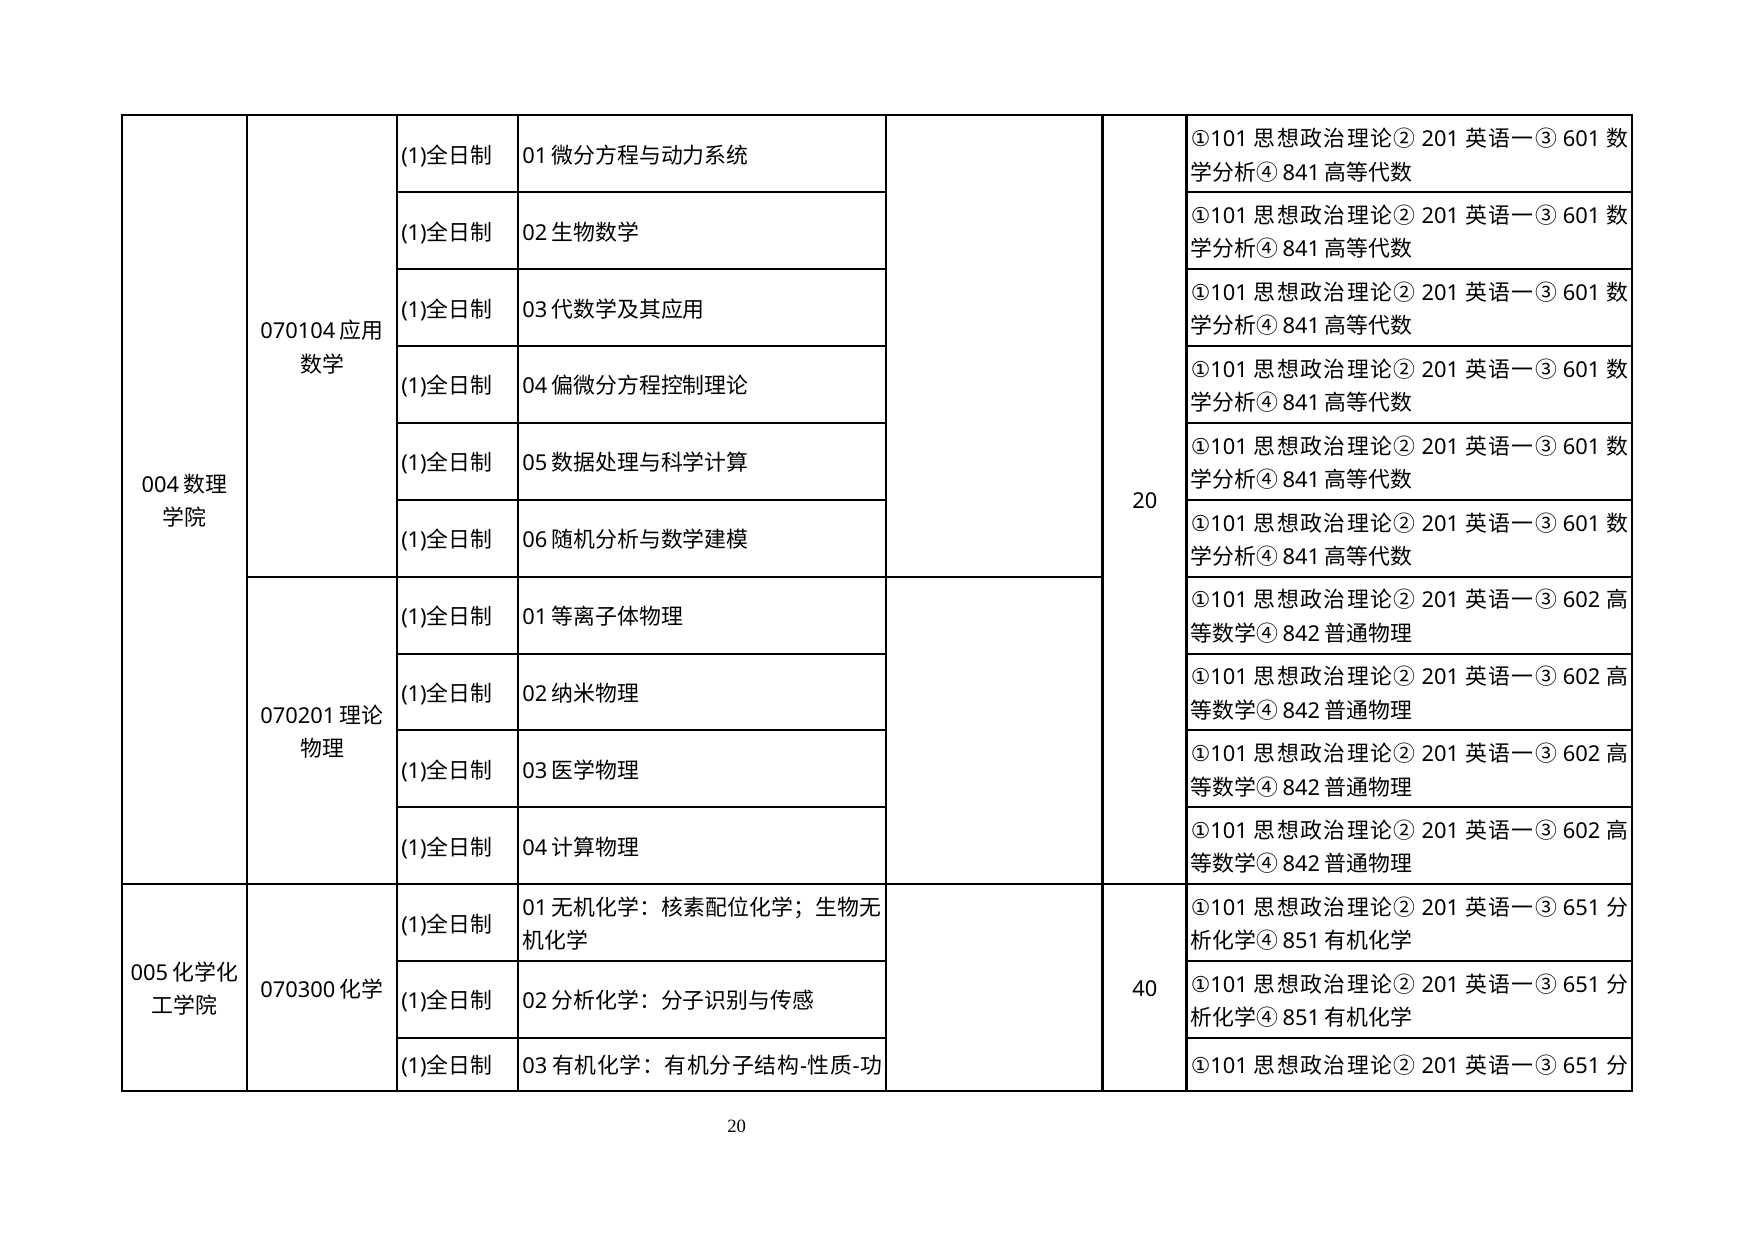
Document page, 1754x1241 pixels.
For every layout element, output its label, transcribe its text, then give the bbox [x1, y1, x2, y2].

table_cell 070300化学 [248, 885, 396, 1090]
table_cell 070201理论 物理 [248, 578, 396, 883]
table_cell 01无机化学：核素配位化学；生物无机化学 [519, 885, 885, 960]
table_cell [519, 1039, 885, 1090]
table_cell (1)全日制 [398, 655, 517, 729]
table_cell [1188, 1039, 1631, 1090]
table_cell ①101思想政治理论②201英语一③602高等数学④842普通物理 [1188, 731, 1631, 806]
table_cell [887, 885, 1101, 1090]
table_cell ①101思想政治理论②201英语一③602高等数学④842普通物理 [1188, 655, 1631, 729]
table_cell ①101思想政治理论②201英语一③651分析化学④851有机化学 [1188, 885, 1631, 960]
table_cell (1)全日制 [398, 116, 517, 191]
table_cell ①101思想政治理论②201英语一③601数学分析④841高等代数 [1188, 501, 1631, 576]
table_cell 01微分方程与动力系统 [519, 116, 885, 191]
table_cell (1)全日制 [398, 885, 517, 960]
table_cell [887, 578, 1101, 883]
table_cell 004数理 学院 [123, 116, 246, 883]
table_cell 03医学物理 [519, 731, 885, 806]
table_cell (1)全日制 [398, 808, 517, 883]
table_cell 070104应用 数学 [248, 116, 396, 576]
table_cell ①101思想政治理论②201英语一③602高等数学④842普通物理 [1188, 578, 1631, 652]
table_cell ①101思想政治理论②201英语一③602高等数学④842普通物理 [1188, 808, 1631, 883]
table_cell (1)全日制 [398, 347, 517, 422]
table_cell 05数据处理与科学计算 [519, 424, 885, 499]
table_cell 02分析化学：分子识别与传感 [519, 962, 885, 1037]
table_cell ①101思想政治理论②201英语一③601数学分析④841高等代数 [1188, 270, 1631, 345]
table_cell 04计算物理 [519, 808, 885, 883]
table_cell 40 [1104, 885, 1185, 1090]
table_cell (1)全日制 [398, 1039, 517, 1090]
table_cell ①101思想政治理论②201英语一③651分析化学④851有机化学 [1188, 962, 1631, 1037]
table_cell (1)全日制 [398, 962, 517, 1037]
table_cell [887, 116, 1101, 576]
table_cell (1)全日制 [398, 193, 517, 268]
table_cell ①101思想政治理论②201英语一③601数学分析④841高等代数 [1188, 193, 1631, 268]
table_cell ①101思想政治理论②201英语一③601数学分析④841高等代数 [1188, 424, 1631, 499]
table_cell 02生物数学 [519, 193, 885, 268]
table_cell 20 [1104, 116, 1185, 883]
table_cell ①101思想政治理论②201英语一③601数学分析④841高等代数 [1188, 116, 1631, 191]
table_cell 02纳米物理 [519, 655, 885, 729]
table_cell (1)全日制 [398, 731, 517, 806]
table_cell 03代数学及其应用 [519, 270, 885, 345]
table_cell (1)全日制 [398, 501, 517, 576]
table_cell 04偏微分方程控制理论 [519, 347, 885, 422]
table_cell (1)全日制 [398, 270, 517, 345]
table_cell 01等离子体物理 [519, 578, 885, 652]
table_cell 005化学化工学院 [123, 885, 246, 1090]
table_cell ①101思想政治理论②201英语一③601数学分析④841高等代数 [1188, 347, 1631, 422]
table_cell (1)全日制 [398, 578, 517, 652]
table_cell 06随机分析与数学建模 [519, 501, 885, 576]
table_cell (1)全日制 [398, 424, 517, 499]
